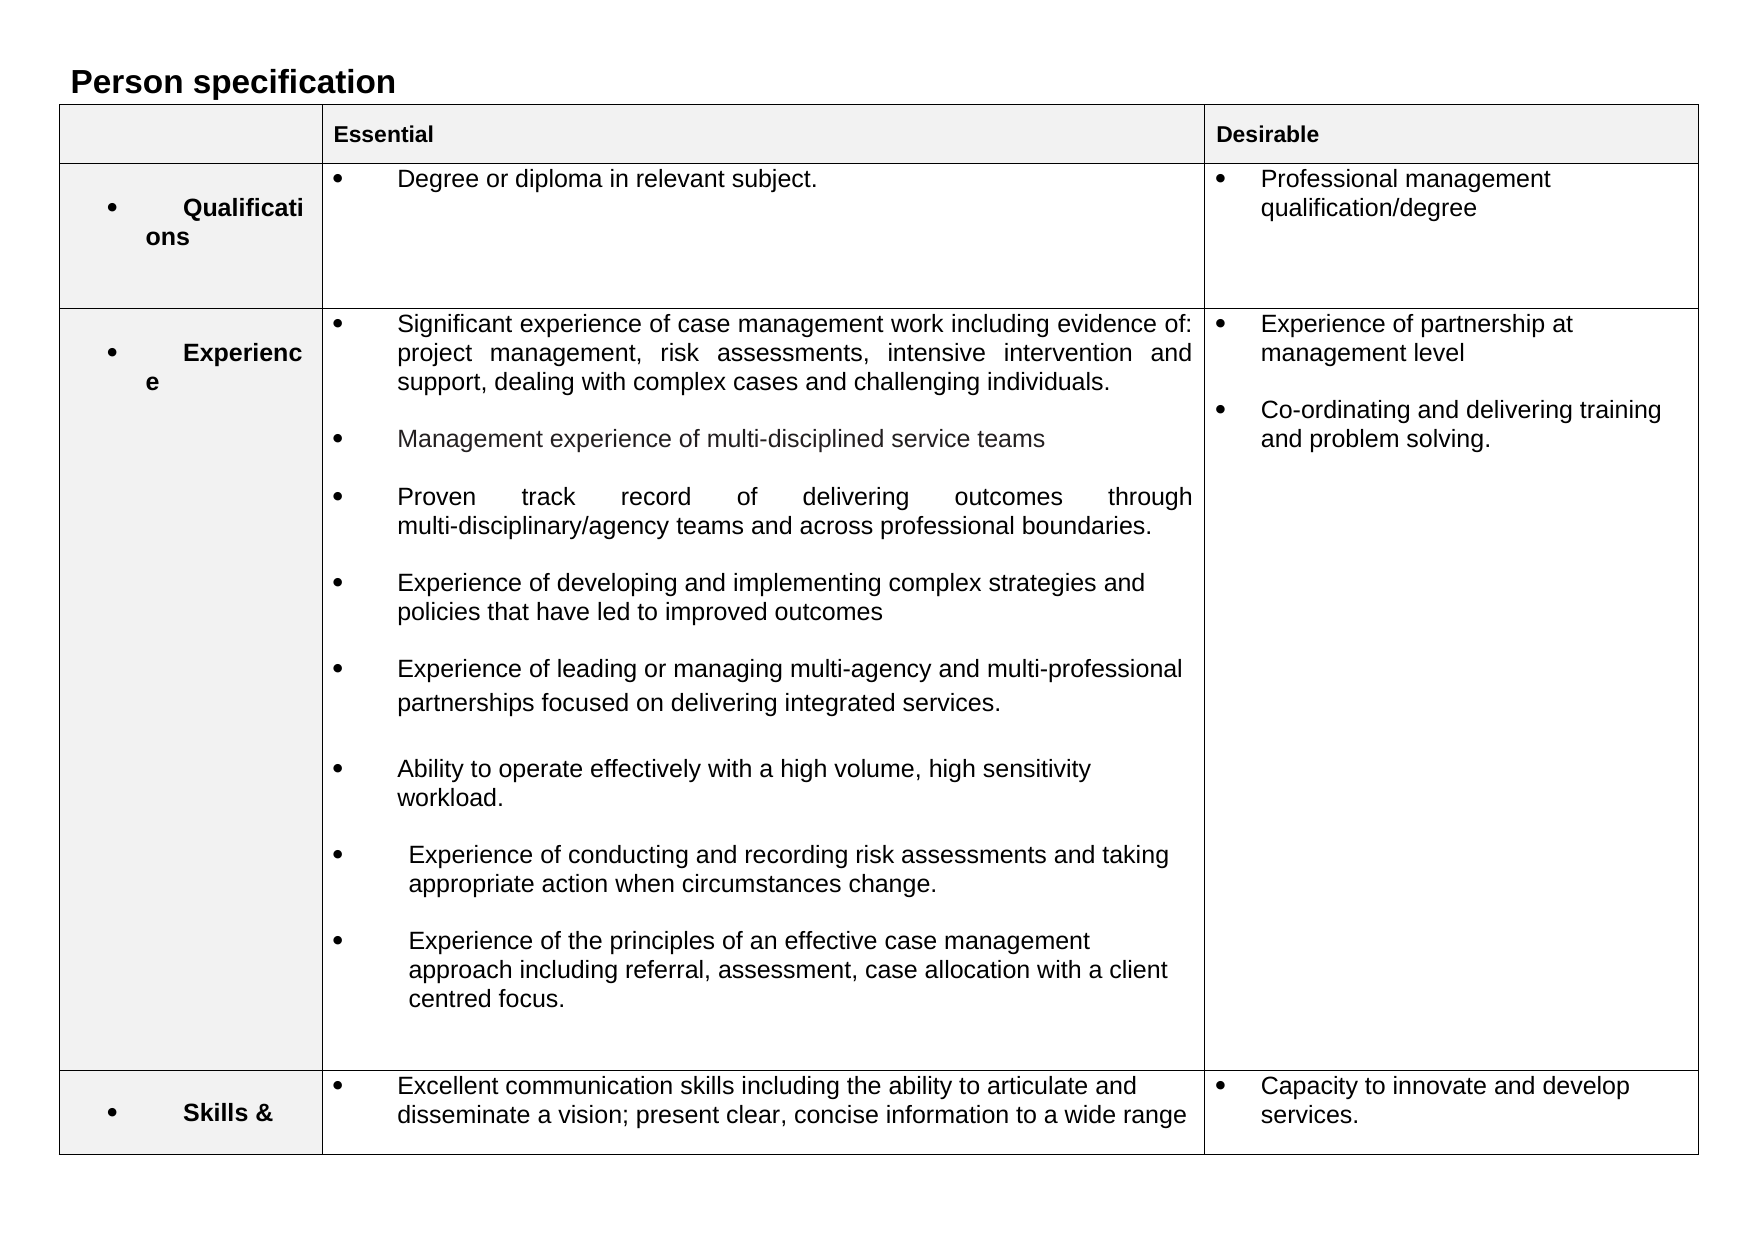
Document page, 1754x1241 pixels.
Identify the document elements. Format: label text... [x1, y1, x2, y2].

table_cell Professional management qualification/degree [1205, 164, 1698, 308]
table_cell Degree or diploma in relevant subject. [323, 164, 1204, 308]
table_cell Essential [323, 105, 1204, 163]
table_cell Significant experience of case management work including evidence of: project management, risk assessments, intensive intervention and support, dealing with complex cases and challenging individuals. Management experience of multi-disciplined service teams Proven track record of delivering outcomes through multi-disciplinary/agency teams and across professional boundaries. Experience of developing and implementing complex strategies and policies that have led to improved outcomes Experience of leading or managing multi-agency and multi-professional partnerships focused on delivering integrated services. Ability to operate effectively with a high volume, high sensitivity workload. Experience of conducting and recording risk assessments and taking appropriate action when circumstances change. Experience of the principles of an effective case management approach including referral, assessment, case allocation with a client centred focus. [323, 309, 1204, 1070]
table_cell Experience [60, 309, 322, 1070]
table_cell Desirable [1205, 105, 1698, 163]
table_cell Experience of partnership at management level Co-ordinating and delivering training and problem solving. [1205, 309, 1698, 1070]
table_cell Skills & Knowledge [60, 1071, 322, 1154]
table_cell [323, 1071, 1204, 1154]
table_header Person specification [59, 59, 1698, 104]
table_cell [1205, 1071, 1698, 1154]
table_cell Qualifications [60, 164, 322, 308]
table_cell [60, 105, 322, 163]
